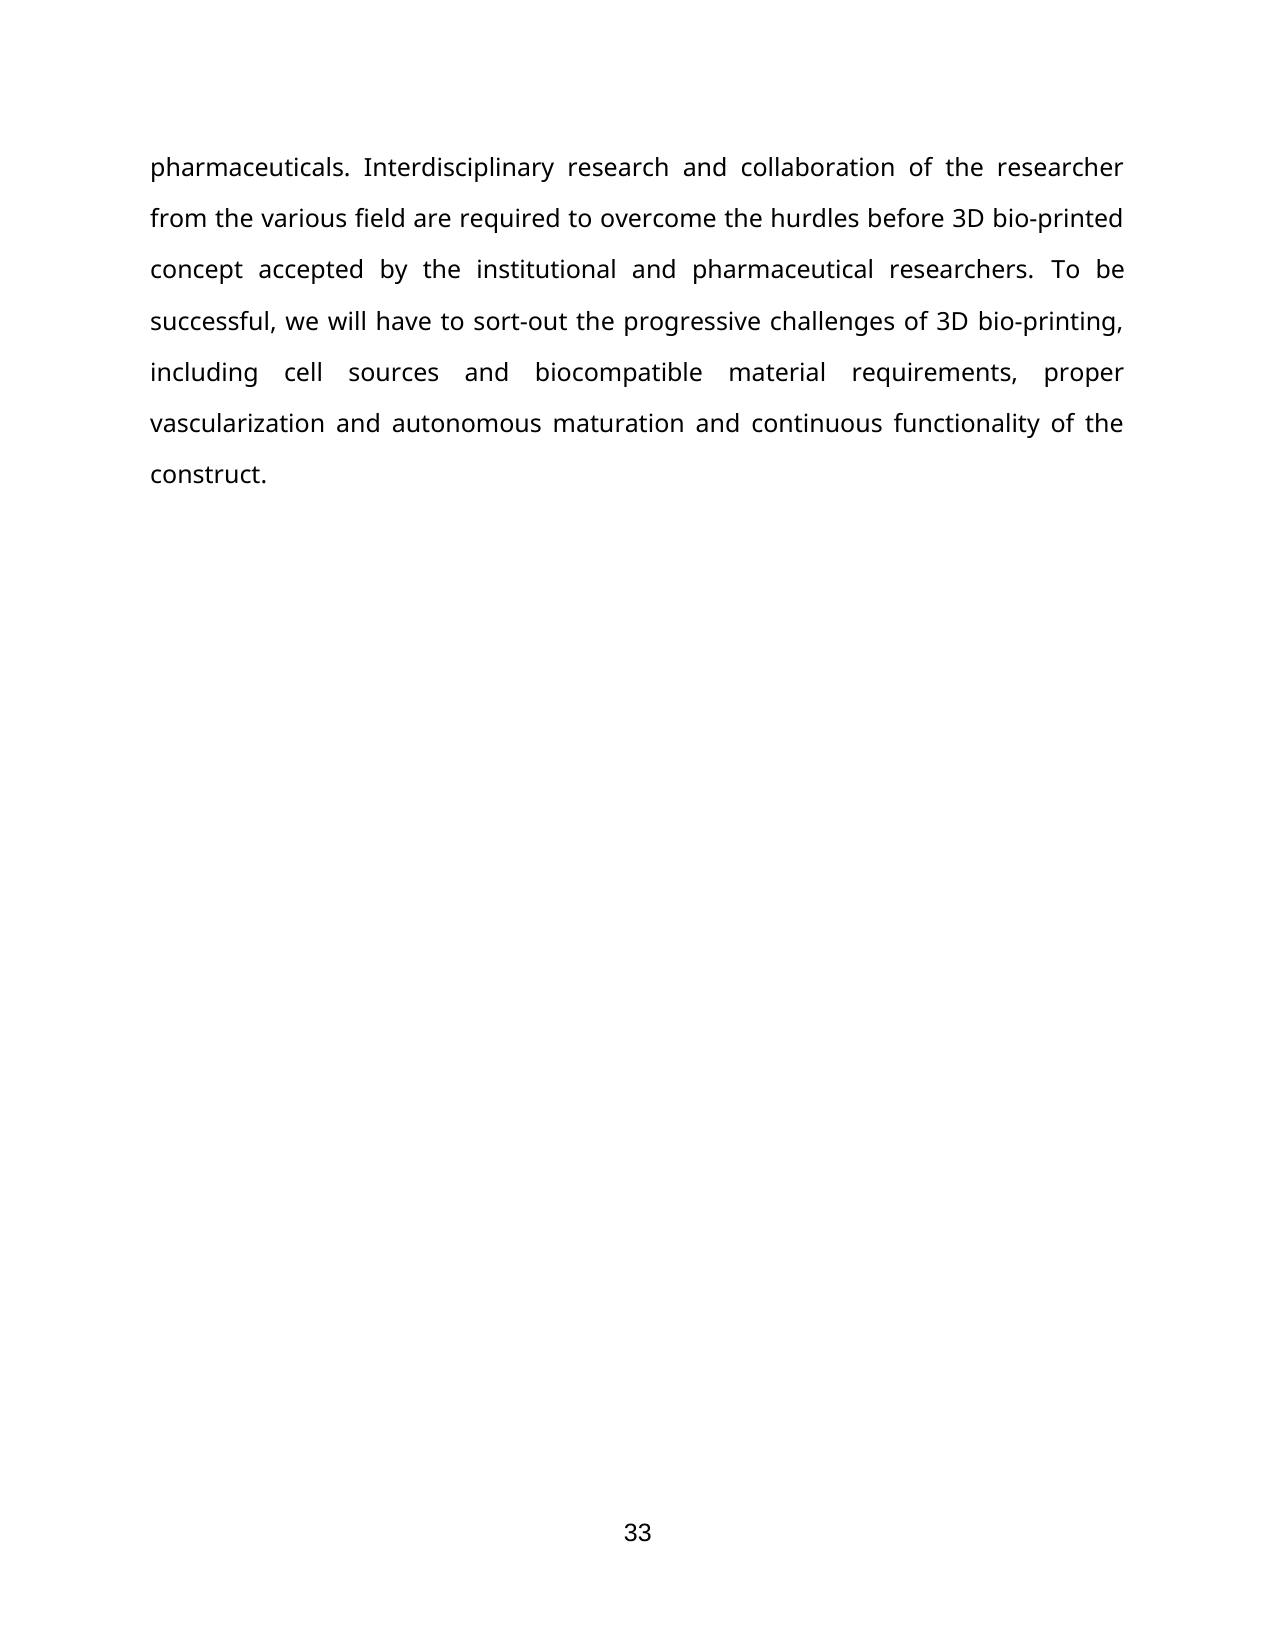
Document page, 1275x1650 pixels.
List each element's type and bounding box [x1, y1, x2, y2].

text [150, 150, 1125, 490]
